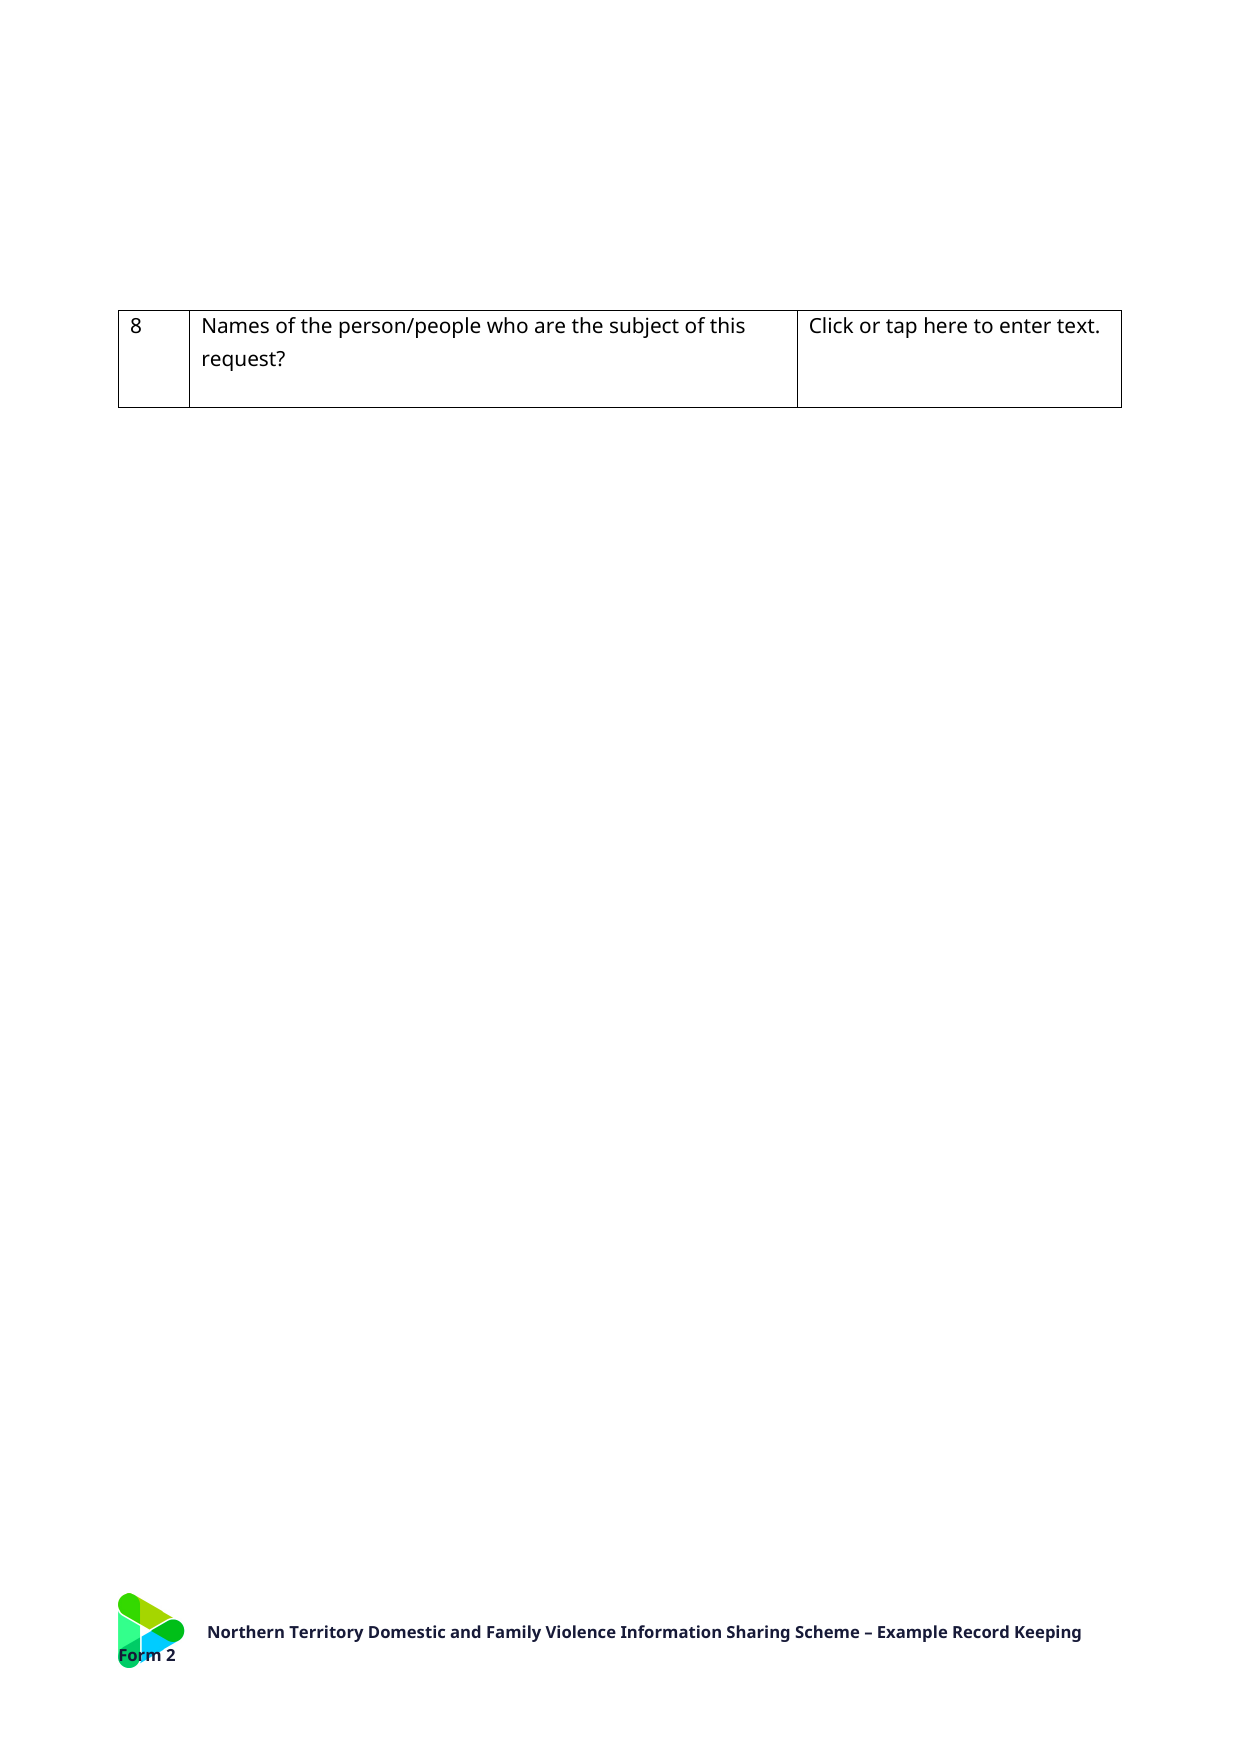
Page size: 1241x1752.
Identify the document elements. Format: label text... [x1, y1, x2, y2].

table_cell 8 [119, 311, 189, 407]
table_cell Names of the person/people who are the subject of this request? [190, 311, 797, 407]
table_cell [798, 311, 1121, 407]
picture [118, 1593, 185, 1668]
